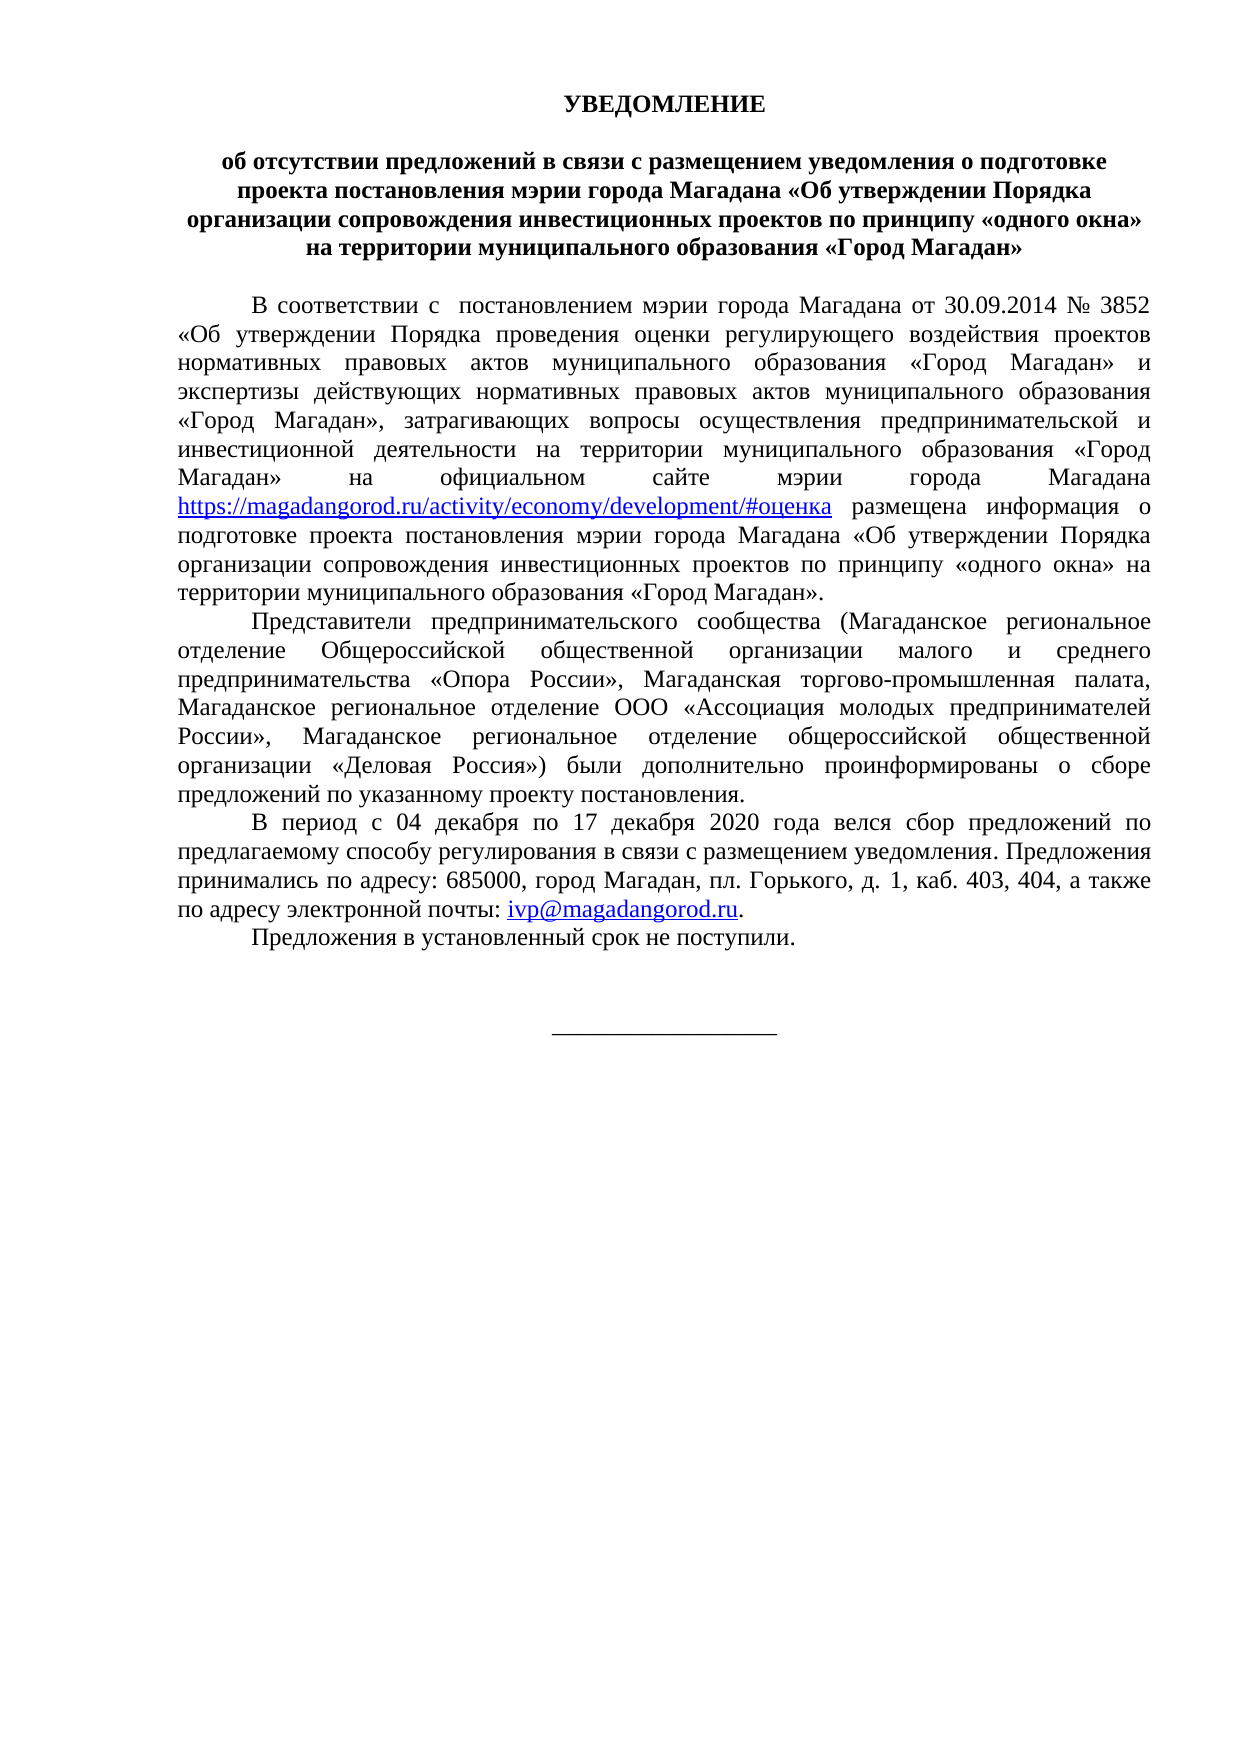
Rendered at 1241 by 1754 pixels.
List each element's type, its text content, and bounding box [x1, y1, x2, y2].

title __________________ [177, 1009, 1152, 1037]
text Представители предпринимательского сообщества (Магаданское региональное отделение Общероссийской общественной организации малого и среднего предпринимательства «Опора России», Магаданская торгово-промышленная палата, Магаданское региональное отделение ООО «Ассоциация молодых предпринимателей России», Магаданское региональное отделение общероссийской общественной организации «Деловая Россия») были дополнительно проинформированы о сборе предложений по указанному проекту постановления. [177, 606, 1152, 807]
text В период с 04 декабря по 17 декабря 2020 года велся сбор предложений по предлагаемому способу регулирования в связи с размещением уведомления. Предложения принимались по адресу: 685000, город Магадан, пл. Горького, д. 1, каб. 403, 404, а также по адресу электронной почты: ivp@magadangorod.ru. [177, 807, 1152, 922]
text УВЕДОМЛЕНИЕ [177, 89, 1152, 117]
text об отсутствии предложений в связи с размещением уведомления о подготовке проекта постановления мэрии города Магадана «Об утверждении Порядка организации сопровождения инвестиционных проектов по принципу «одного окна» на территории муниципального образования «Город Магадан» [177, 146, 1152, 261]
text В соответствии с постановлением мэрии города Магадана от 30.09.2014 № 3852 «Об утверждении Порядка проведения оценки регулирующего воздействия проектов нормативных правовых актов муниципального образования «Город Магадан» и экспертизы действующих нормативных правовых актов муниципального образования «Город Магадан», затрагивающих вопросы осуществления предпринимательской и инвестиционной деятельности на территории муниципального образования «Город Магадан» на официальном сайте мэрии города Магадана https://magadangorod.ru/activity/economy/development/#оценка размещена информация о подготовке проекта постановления мэрии города Магадана «Об утверждении Порядка организации сопровождения инвестиционных проектов по принципу «одного окна» на территории муниципального образования «Город Магадан». [177, 290, 1152, 606]
text Предложения в установленный срок не поступили. [192, 922, 1152, 951]
